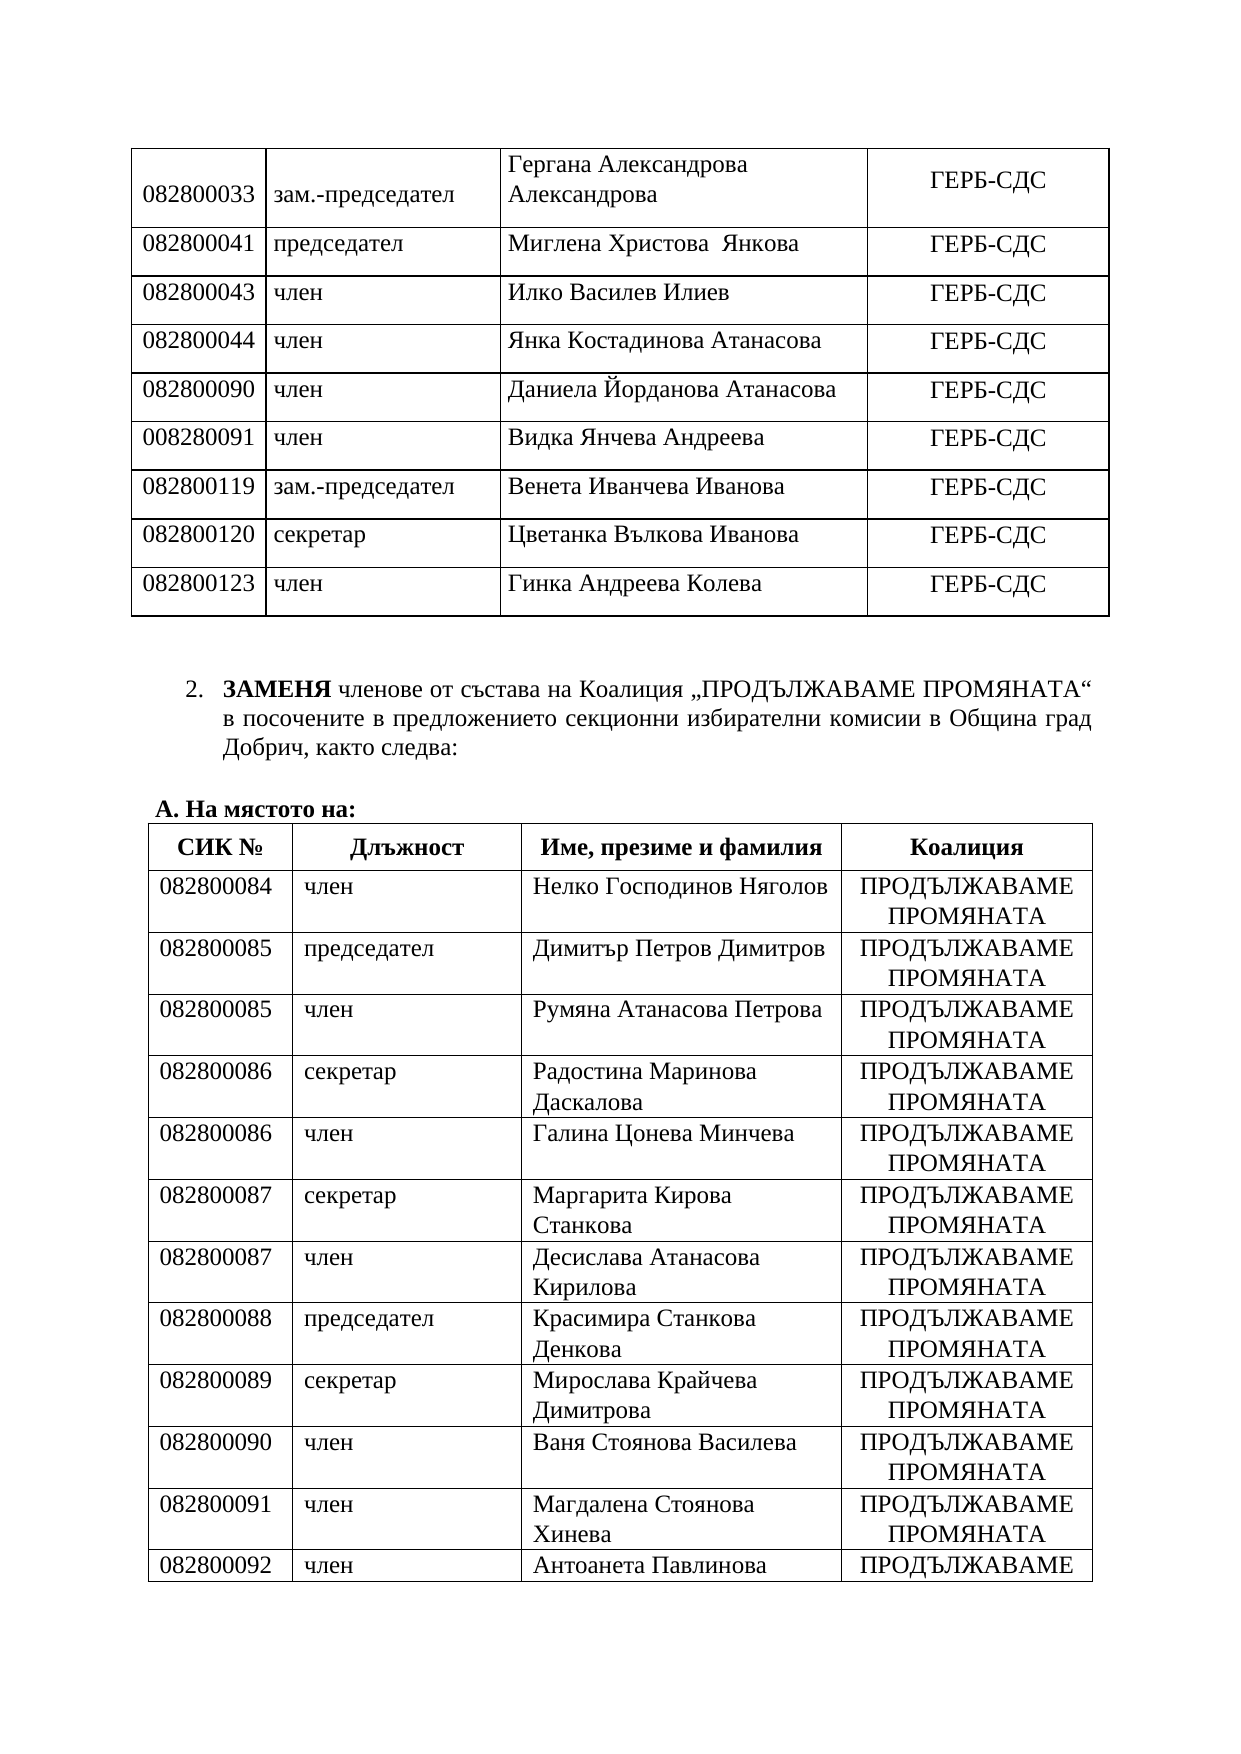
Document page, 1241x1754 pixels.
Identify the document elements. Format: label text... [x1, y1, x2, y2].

list ЗАМЕНЯ членове от състава на Коалиция „ПРОДЪЛЖАВАМЕ ПРОМЯНАТА“ в посочените в предложението секционни избирателни комисии в Община град Добрич, както следва: [185, 674, 1093, 761]
table_cell зам.-председател [267, 471, 500, 518]
table_cell 082800089 [149, 1365, 292, 1426]
table_header А. На мястото на: [148, 790, 841, 823]
table_cell член [293, 1242, 521, 1302]
table_cell Димитър Петров Димитров [522, 933, 841, 993]
table_cell председател [267, 228, 500, 275]
table_cell ГЕРБ-СДС [868, 520, 1108, 566]
table_cell ГЕРБ-СДС [868, 471, 1108, 518]
table_cell Илко Василев Илиев [501, 277, 867, 324]
table_cell Янка Костадинова Атанасова [501, 325, 867, 372]
table_cell ГЕРБ-СДС [868, 325, 1108, 372]
table_cell ПРОДЪЛЖАВАМЕ ПРОМЯНАТА [842, 1180, 1092, 1241]
table_cell 008280091 [132, 422, 265, 469]
table_cell 082800119 [132, 471, 265, 518]
table_cell Гинка Андреева Колева [501, 568, 867, 615]
table_cell 082800091 [149, 1489, 292, 1549]
table_cell Миглена Христова Янкова [501, 228, 867, 275]
table_cell Галина Цонева Минчева [522, 1118, 841, 1179]
table_cell ГЕРБ-СДС [868, 277, 1108, 324]
table_cell Гергана Александрова Александрова [501, 149, 867, 227]
table_cell 082800084 [149, 871, 292, 932]
table_cell 082800123 [132, 568, 265, 615]
table_cell ПРОДЪЛЖАВАМЕ ПРОМЯНАТА [842, 1489, 1092, 1549]
table_cell 082800090 [149, 1427, 292, 1488]
table_cell председател [293, 1303, 521, 1364]
table_cell Красимира Станкова Денкова [522, 1303, 841, 1364]
table_cell секретар [293, 1365, 521, 1426]
table_cell 082800087 [149, 1242, 292, 1302]
table_cell член [293, 995, 521, 1055]
table_cell председател [293, 933, 521, 993]
table_cell ПРОДЪЛЖАВАМЕ ПРОМЯНАТА [842, 1427, 1092, 1488]
table_cell Видка Янчева Андреева [501, 422, 867, 469]
table_cell секретар [267, 520, 500, 566]
table_cell 082800044 [132, 325, 265, 372]
table_cell ПРОДЪЛЖАВАМЕ ПРОМЯНАТА [842, 933, 1092, 993]
table_cell 082800041 [132, 228, 265, 275]
table_header СИК № [149, 824, 292, 870]
table_cell 082800120 [132, 520, 265, 566]
table_cell Магдалена Стоянова Хинева [522, 1489, 841, 1549]
table_cell Румяна Атанасова Петрова [522, 995, 841, 1055]
table_cell ГЕРБ-СДС [868, 149, 1108, 227]
table_cell 082800085 [149, 933, 292, 993]
table_cell Цветанка Вълкова Иванова [501, 520, 867, 566]
table_cell ГЕРБ-СДС [868, 374, 1108, 421]
table_cell секретар [293, 1056, 521, 1117]
table_cell 082800085 [149, 995, 292, 1055]
table_header Име, презиме и фамилия [522, 824, 841, 870]
table_cell 082800086 [149, 1056, 292, 1117]
table_cell 082800092 [149, 1550, 292, 1581]
table_cell ГЕРБ-СДС [868, 422, 1108, 469]
table_cell ПРОДЪЛЖАВАМЕ ПРОМЯНАТА [842, 1365, 1092, 1426]
table_cell ГЕРБ-СДС [868, 228, 1108, 275]
table_cell ПРОДЪЛЖАВАМЕ ПРОМЯНАТА [842, 1303, 1092, 1364]
table_cell Ваня Стоянова Василева [522, 1427, 841, 1488]
table_cell Мирослава Крайчева Димитрова [522, 1365, 841, 1426]
table_cell 082800090 [132, 374, 265, 421]
table_cell зам.-председател [267, 149, 500, 227]
table_cell 082800087 [149, 1180, 292, 1241]
table_cell член [267, 422, 500, 469]
table_cell ПРОДЪЛЖАВАМЕ ПРОМЯНАТА [842, 1242, 1092, 1302]
table_cell член [267, 568, 500, 615]
table_cell секретар [293, 1180, 521, 1241]
table_cell член [267, 374, 500, 421]
table_cell Маргарита Кирова Станкова [522, 1180, 841, 1241]
table_cell Десислава Атанасова Кирилова [522, 1242, 841, 1302]
table_cell член [293, 1489, 521, 1549]
table_cell ГЕРБ-СДС [868, 568, 1108, 615]
table_cell ПРОДЪЛЖАВАМЕ ПРОМЯНАТА [842, 1118, 1092, 1179]
table_cell Радостина Маринова Даскалова [522, 1056, 841, 1117]
table_cell член [293, 1118, 521, 1179]
table_cell Нелко Господинов Няголов [522, 871, 841, 932]
table_cell Даниела Йорданова Атанасова [501, 374, 867, 421]
table_cell член [293, 871, 521, 932]
table_cell член [267, 325, 500, 372]
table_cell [842, 1550, 1092, 1581]
table_cell 082800088 [149, 1303, 292, 1364]
table_cell 082800086 [149, 1118, 292, 1179]
table_cell ПРОДЪЛЖАВАМЕ ПРОМЯНАТА [842, 871, 1092, 932]
table_header Коалиция [842, 824, 1092, 870]
table_cell 082800033 [132, 149, 265, 227]
table_cell член [267, 277, 500, 324]
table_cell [522, 1550, 841, 1581]
table_cell ПРОДЪЛЖАВАМЕ ПРОМЯНАТА [842, 995, 1092, 1055]
table_cell 082800043 [132, 277, 265, 324]
table_cell член [293, 1550, 521, 1581]
table_header Длъжност [293, 824, 521, 870]
table_cell ПРОДЪЛЖАВАМЕ ПРОМЯНАТА [842, 1056, 1092, 1117]
table_cell член [293, 1427, 521, 1488]
table_cell Венета Иванчева Иванова [501, 471, 867, 518]
